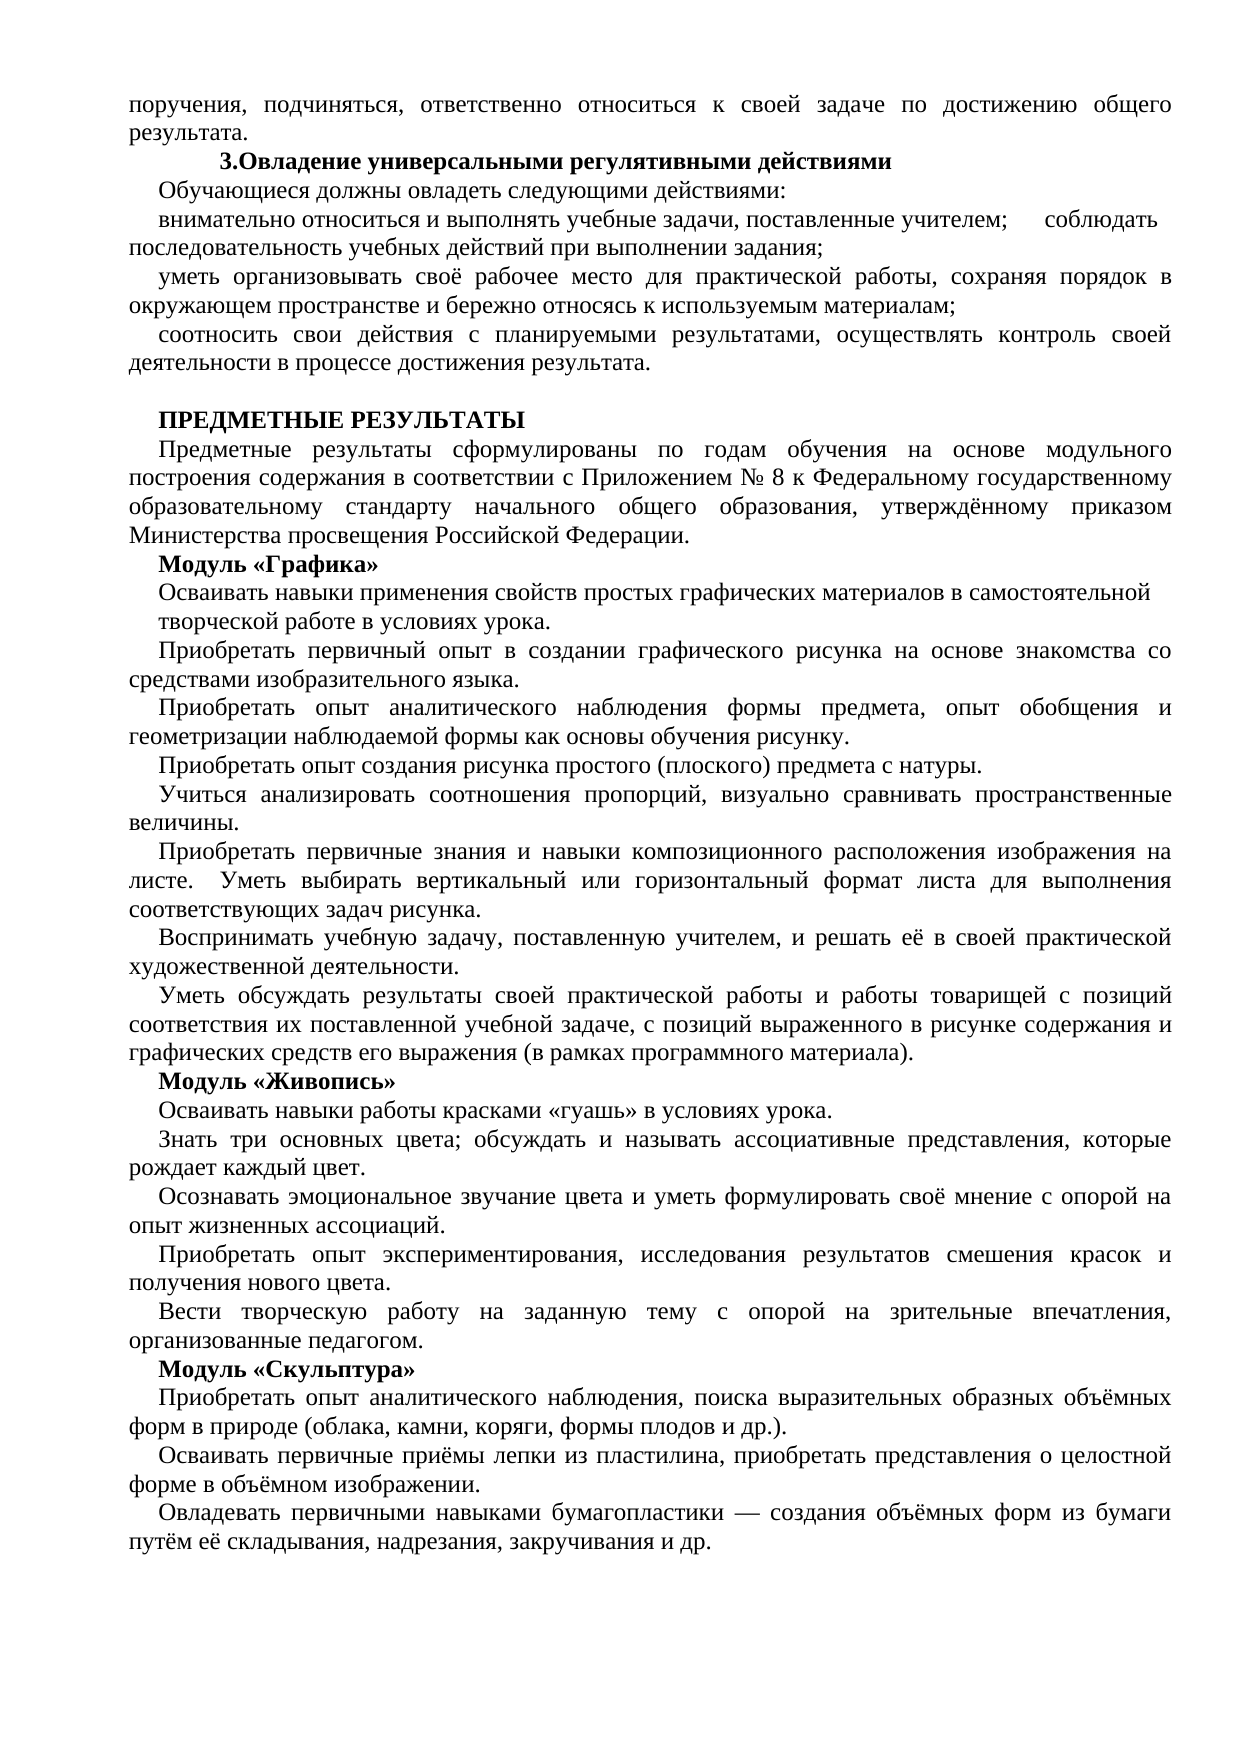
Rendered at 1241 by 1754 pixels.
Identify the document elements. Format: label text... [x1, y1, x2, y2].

text Приобретать опыт аналитического наблюдения, поиска выразительных образных объёмных форм в природе (облака, камни, коряги, формы плодов и др.). [128, 1382, 1173, 1440]
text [128, 89, 1173, 146]
text Модуль «Живопись» [128, 1066, 1173, 1095]
text ПРЕДМЕТНЫЕ РЕЗУЛЬТАТЫ [128, 405, 1173, 434]
text Вести творческую работу на заданную тему с опорой на зрительные впечатления, организованные педагогом. [128, 1296, 1173, 1354]
text Модуль «Графика» [128, 549, 1173, 577]
text Осознавать эмоциональное звучание цвета и уметь формулировать своё мнение с опорой на опыт жизненных ассоциаций. [128, 1181, 1173, 1239]
text Осваивать первичные приёмы лепки из пластилина, приобретать представления о целостной форме в объёмном изображении. [128, 1440, 1173, 1497]
text Воспринимать учебную задачу, поставленную учителем, и решать её в своей практической художественной деятельности. [128, 922, 1173, 980]
text внимательно относиться и выполнять учебные задачи, поставленные учителем; соблюдать последовательность учебных действий при выполнении задания; [128, 204, 1173, 261]
text Приобретать опыт создания рисунка простого (плоского) предмета с натуры. [128, 750, 1173, 779]
text Уметь обсуждать результаты своей практической работы и работы товарищей с позиций соответствия их поставленной учебной задаче, с позиций выраженного в рисунке содержания и графических средств его выражения (в рамках программного материала). [128, 980, 1173, 1066]
text Овладевать первичными навыками бумагопластики — создания объёмных форм из бумаги путём её складывания, надрезания, закручивания и др. [128, 1497, 1173, 1555]
text Приобретать опыт экспериментирования, исследования результатов смешения красок и получения нового цвета. [128, 1239, 1173, 1296]
text Осваивать навыки применения свойств простых графических материалов в самостоятельной [128, 577, 1173, 606]
text Приобретать первичный опыт в создании графического рисунка на основе знакомства со средствами изобразительного языка. [128, 635, 1173, 692]
text 3.Овладение универсальными регулятивными действиями [128, 146, 1173, 175]
text Обучающиеся должны овладеть следующими действиями: [128, 175, 1173, 204]
text Учиться анализировать соотношения пропорций, визуально сравнивать пространственные величины. [128, 779, 1173, 836]
text творческой работе в условиях урока. [128, 606, 1173, 635]
text Приобретать первичные знания и навыки композиционного расположения изображения на листе. Уметь выбирать вертикальный или горизонтальный формат листа для выполнения соответствующих задач рисунка. [128, 836, 1173, 922]
text Приобретать опыт аналитического наблюдения формы предмета, опыт обобщения и геометризации наблюдаемой формы как основы обучения рисунку. [128, 692, 1173, 750]
text Знать три основных цвета; обсуждать и называть ассоциативные представления, которые рождает каждый цвет. [128, 1124, 1173, 1181]
text Модуль «Скульптура» [128, 1354, 1173, 1382]
text уметь организовывать своё рабочее место для практической работы, сохраняя порядок в окружающем пространстве и бережно относясь к используемым материалам; [128, 261, 1173, 319]
text Предметные результаты сформулированы по годам обучения на основе модульного построения содержания в соответствии с Приложением № 8 к Федеральному государственному образовательному стандарту начального общего образования, утверждённому приказом Министерства просвещения Российской Федерации. [128, 434, 1173, 549]
text Осваивать навыки работы красками «гуашь» в условиях урока. [128, 1095, 1173, 1124]
text соотносить свои действия с планируемыми результатами, осуществлять контроль своей деятельности в процессе достижения результата. [128, 319, 1173, 376]
